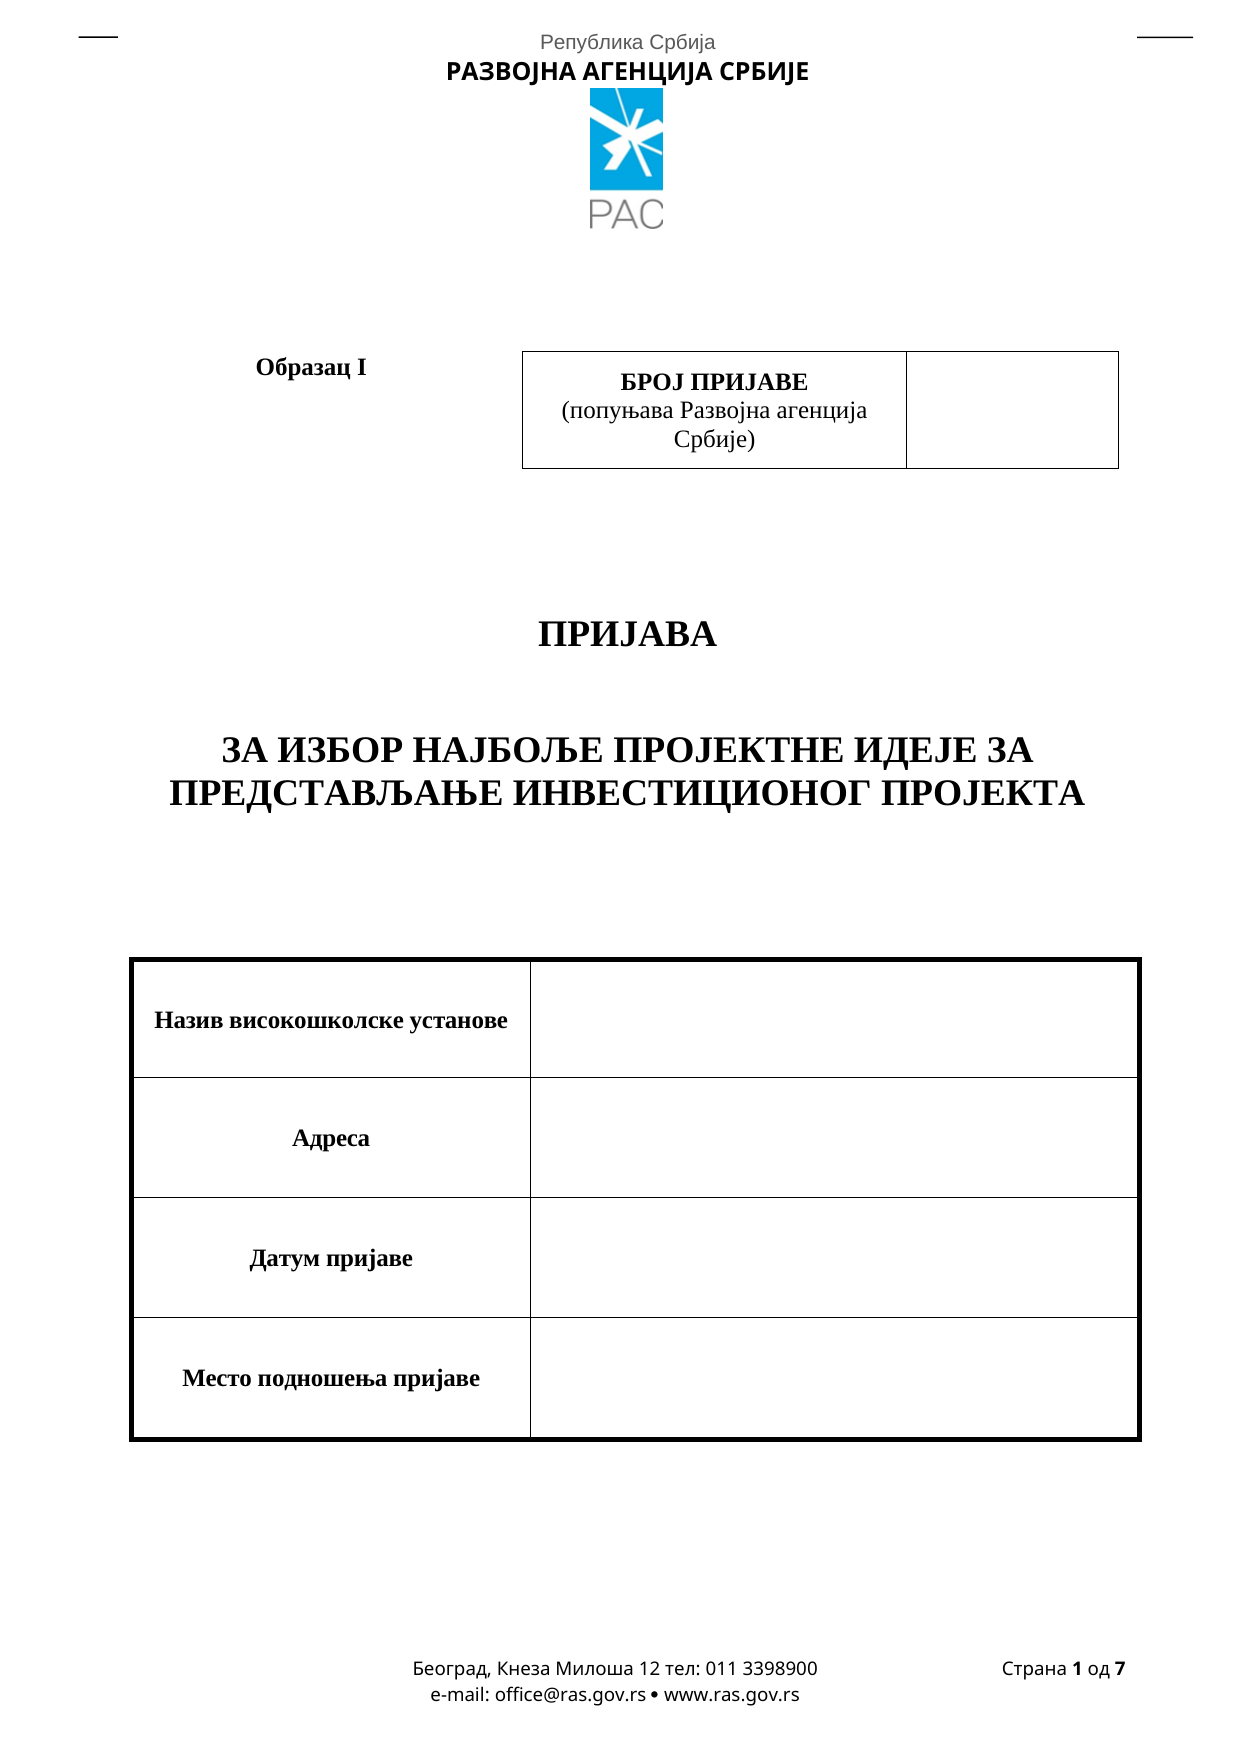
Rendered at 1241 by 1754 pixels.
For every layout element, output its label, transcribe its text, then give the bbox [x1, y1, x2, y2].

table_cell [531, 1198, 1137, 1317]
table_cell [531, 1318, 1137, 1437]
picture [590, 88, 663, 176]
picture [590, 190, 663, 229]
table_cell Адреса [134, 1078, 530, 1197]
table_header [907, 352, 1118, 468]
text Образац I [118, 323, 1221, 381]
table_cell Место подношења пријаве [134, 1318, 530, 1437]
title ПРИЈАВA [118, 611, 1137, 654]
table_cell [531, 1078, 1137, 1197]
text ЗА ИЗБОР НАЈБОЉЕ ПРОЈЕКТНЕ ИДЕЈЕ ЗА ПРЕДСТАВЉАЊЕ ИНВЕСТИЦИОНОГ ПРОЈЕКТА [118, 727, 1137, 813]
table_header Назив високошколске установе [134, 962, 530, 1077]
table_header [531, 962, 1137, 1077]
table_header БРОЈ ПРИЈАВЕ (попуњава Развојна агенција Србије) [523, 352, 906, 468]
table_cell Датум пријаве [134, 1198, 530, 1317]
